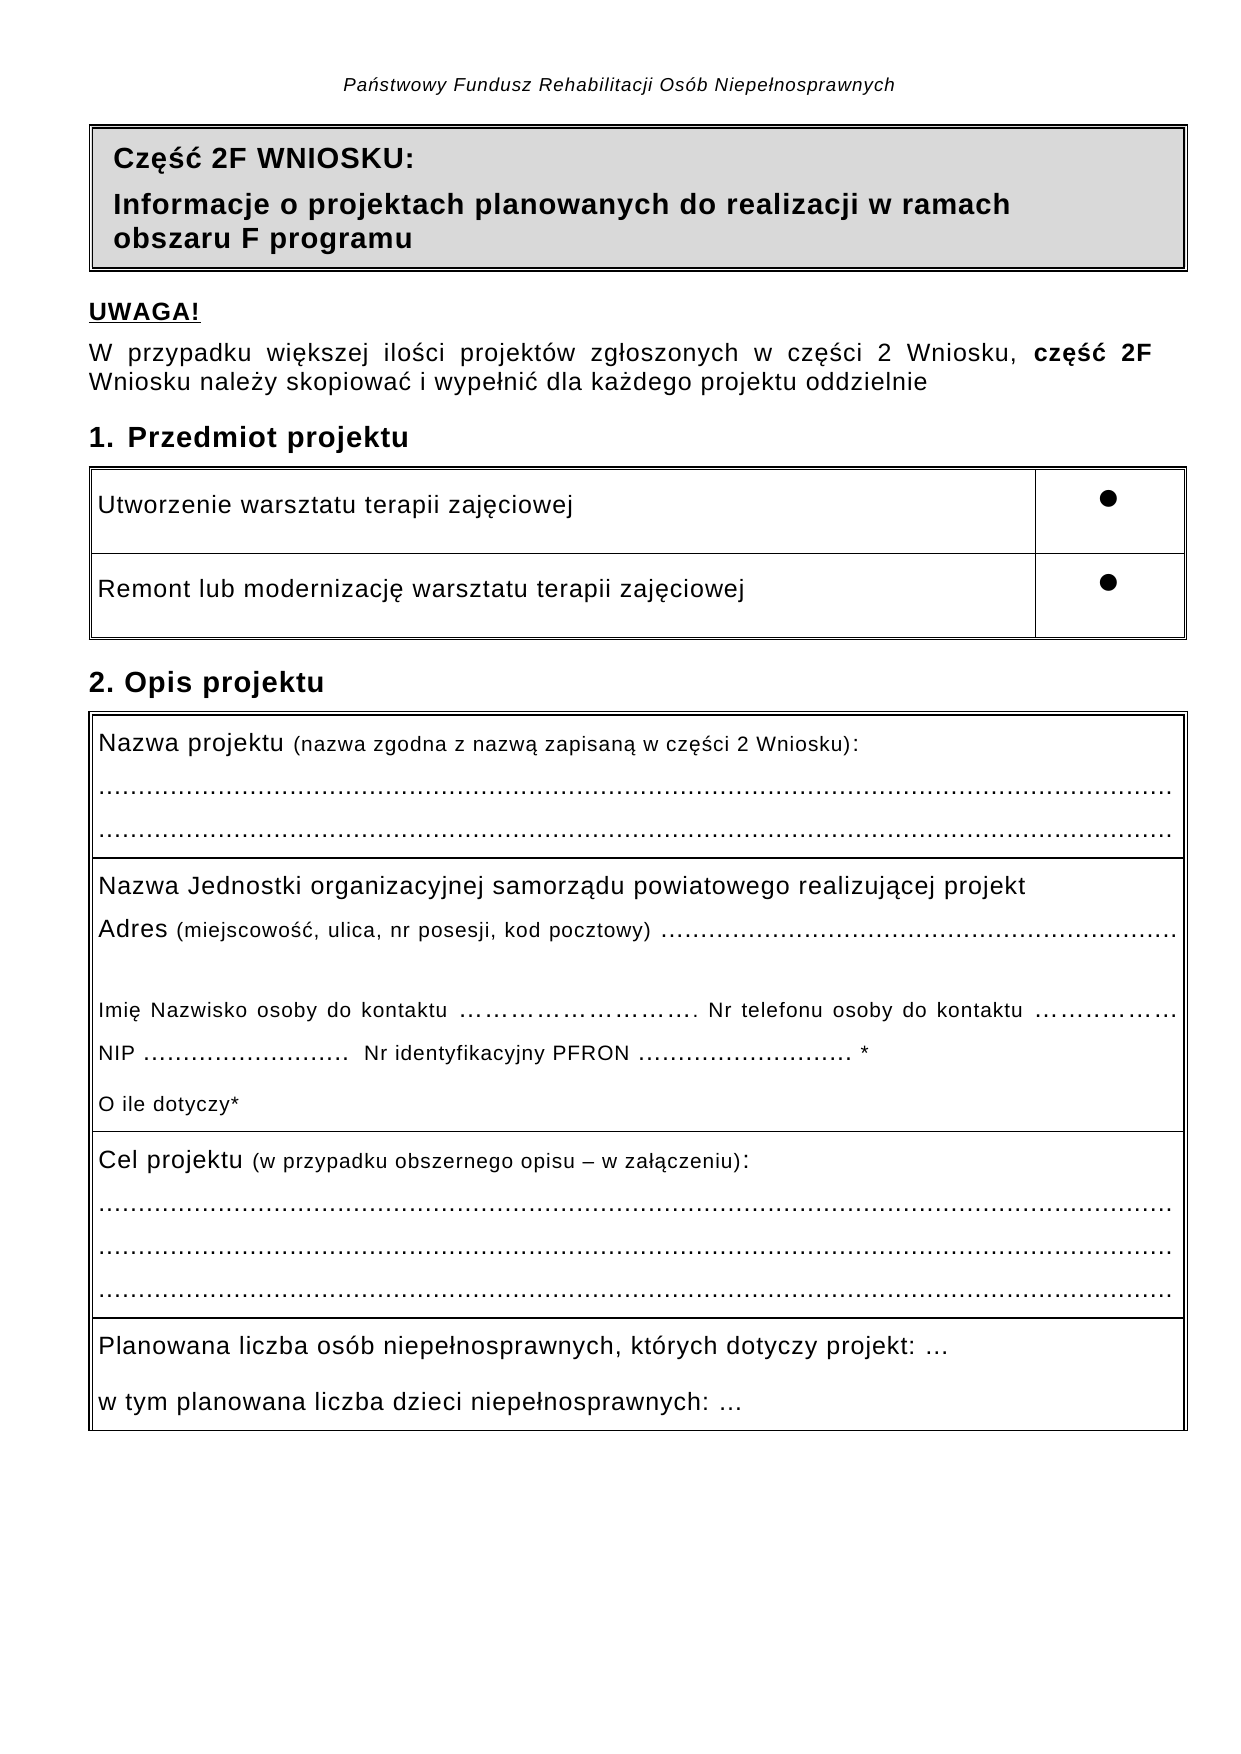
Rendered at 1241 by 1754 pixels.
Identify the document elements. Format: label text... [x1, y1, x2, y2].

table_header Nazwa projektu (nazwa zgodna z nazwą zapisaną w części 2 Wniosku): ....................................................................................................................................... ....................................................................................................................................... [93, 716, 1183, 857]
text UWAGA! [89, 297, 1152, 325]
table_header Utworzenie warsztatu terapii zajęciowej [92, 470, 1035, 553]
table_cell Cel projektu (w przypadku obszernego opisu – w załączeniu): ..................................................................................................................................................................................................................................................................................................................................................................................................................... [93, 1132, 1183, 1317]
list Przedmiot projektu [89, 420, 1152, 454]
table_cell Planowana liczba osób niepełnosprawnych, których dotyczy projekt: … w tym planowana liczba dzieci niepełnosprawnych: … [93, 1319, 1183, 1430]
table_header [1036, 470, 1184, 553]
table_header Część 2F WNIOSKU: Informacje o projektach planowanych do realizacji w ramach obszaru F programu [93, 129, 1183, 267]
text 2. Opis projektu [89, 665, 1152, 698]
text W przypadku większej ilości projektów zgłoszonych w części 2 Wniosku, część 2F Wniosku należy skopiować i wypełnić dla każdego projektu oddzielnie [89, 338, 1152, 395]
table_cell [1036, 554, 1184, 637]
table_cell Nazwa Jednostki organizacyjnej samorządu powiatowego realizującej projekt Adres (miejscowość, ulica, nr posesji, kod pocztowy) ................................................................. Imię Nazwisko osoby do kontaktu ………………………. Nr telefonu osoby do kontaktu ……..……… NIP .......................... Nr identyfikacyjny PFRON ........................... * O ile dotyczy* [93, 859, 1183, 1131]
table_cell Remont lub modernizację warsztatu terapii zajęciowej [92, 554, 1035, 637]
